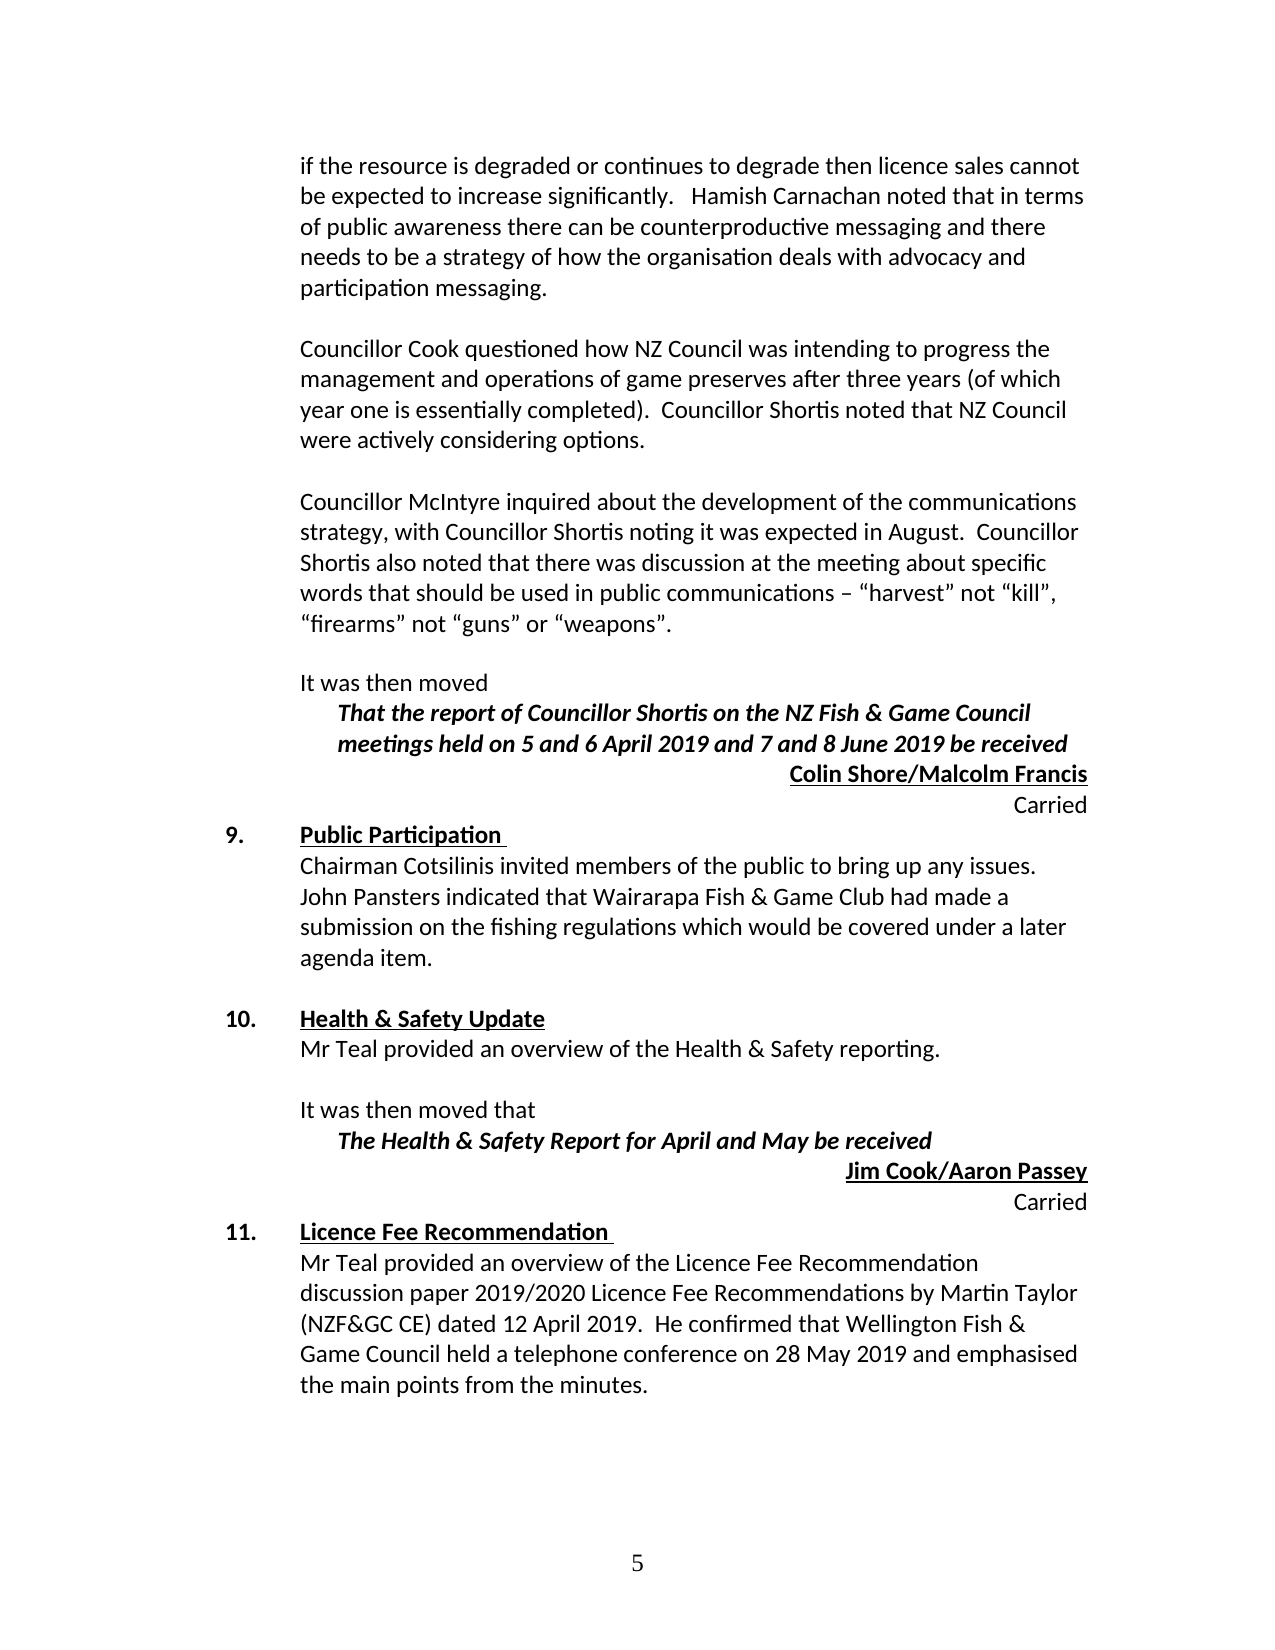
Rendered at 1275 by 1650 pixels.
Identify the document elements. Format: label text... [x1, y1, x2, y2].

text Councillor Cook questioned how NZ Council was intending to progress the management and operations of game preserves after three years (of which year one is essentially completed). Councillor Shortis noted that NZ Council were actively considering options. [300, 333, 1087, 455]
list Public Participation [225, 820, 1087, 850]
text That the report of Councillor Shortis on the NZ Fish & Game Council meetings held on 5 and 6 April 2019 and 7 and 8 June 2019 be received [337, 698, 1087, 759]
text Chairman Cotsilinis invited members of the public to bring up any issues. John Pansters indicated that Wairarapa Fish & Game Club had made a submission on the fishing regulations which would be covered under a later agenda item. [300, 850, 1087, 972]
text Carried [300, 789, 1087, 820]
text The Health & Safety Report for April and May be received [337, 1125, 1087, 1155]
text It was then moved [300, 667, 1087, 698]
text Carried [300, 1186, 1087, 1216]
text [300, 150, 1087, 303]
text It was then moved that [300, 1094, 1087, 1125]
text Jim Cook/Aaron Passey [262, 1155, 1087, 1186]
text Mr Teal provided an overview of the Licence Fee Recommendation discussion paper 2019/2020 Licence Fee Recommendations by Martin Taylor (NZF&GC CE) dated 12 April 2019. He confirmed that Wellington Fish & Game Council held a telephone conference on 28 May 2019 and emphasised the main points from the minutes. [300, 1247, 1087, 1399]
list Health & Safety Update [225, 1003, 1087, 1033]
text Councillor McIntyre inquired about the development of the communications strategy, with Councillor Shortis noting it was expected in August. Councillor Shortis also noted that there was discussion at the meeting about specific words that should be used in public communications – “harvest” not “kill”, “firearms” not “guns” or “weapons”. [300, 486, 1087, 638]
text Colin Shore/Malcolm Francis [300, 759, 1087, 789]
list Licence Fee Recommendation [225, 1216, 1087, 1247]
text Mr Teal provided an overview of the Health & Safety reporting. [300, 1033, 1087, 1064]
